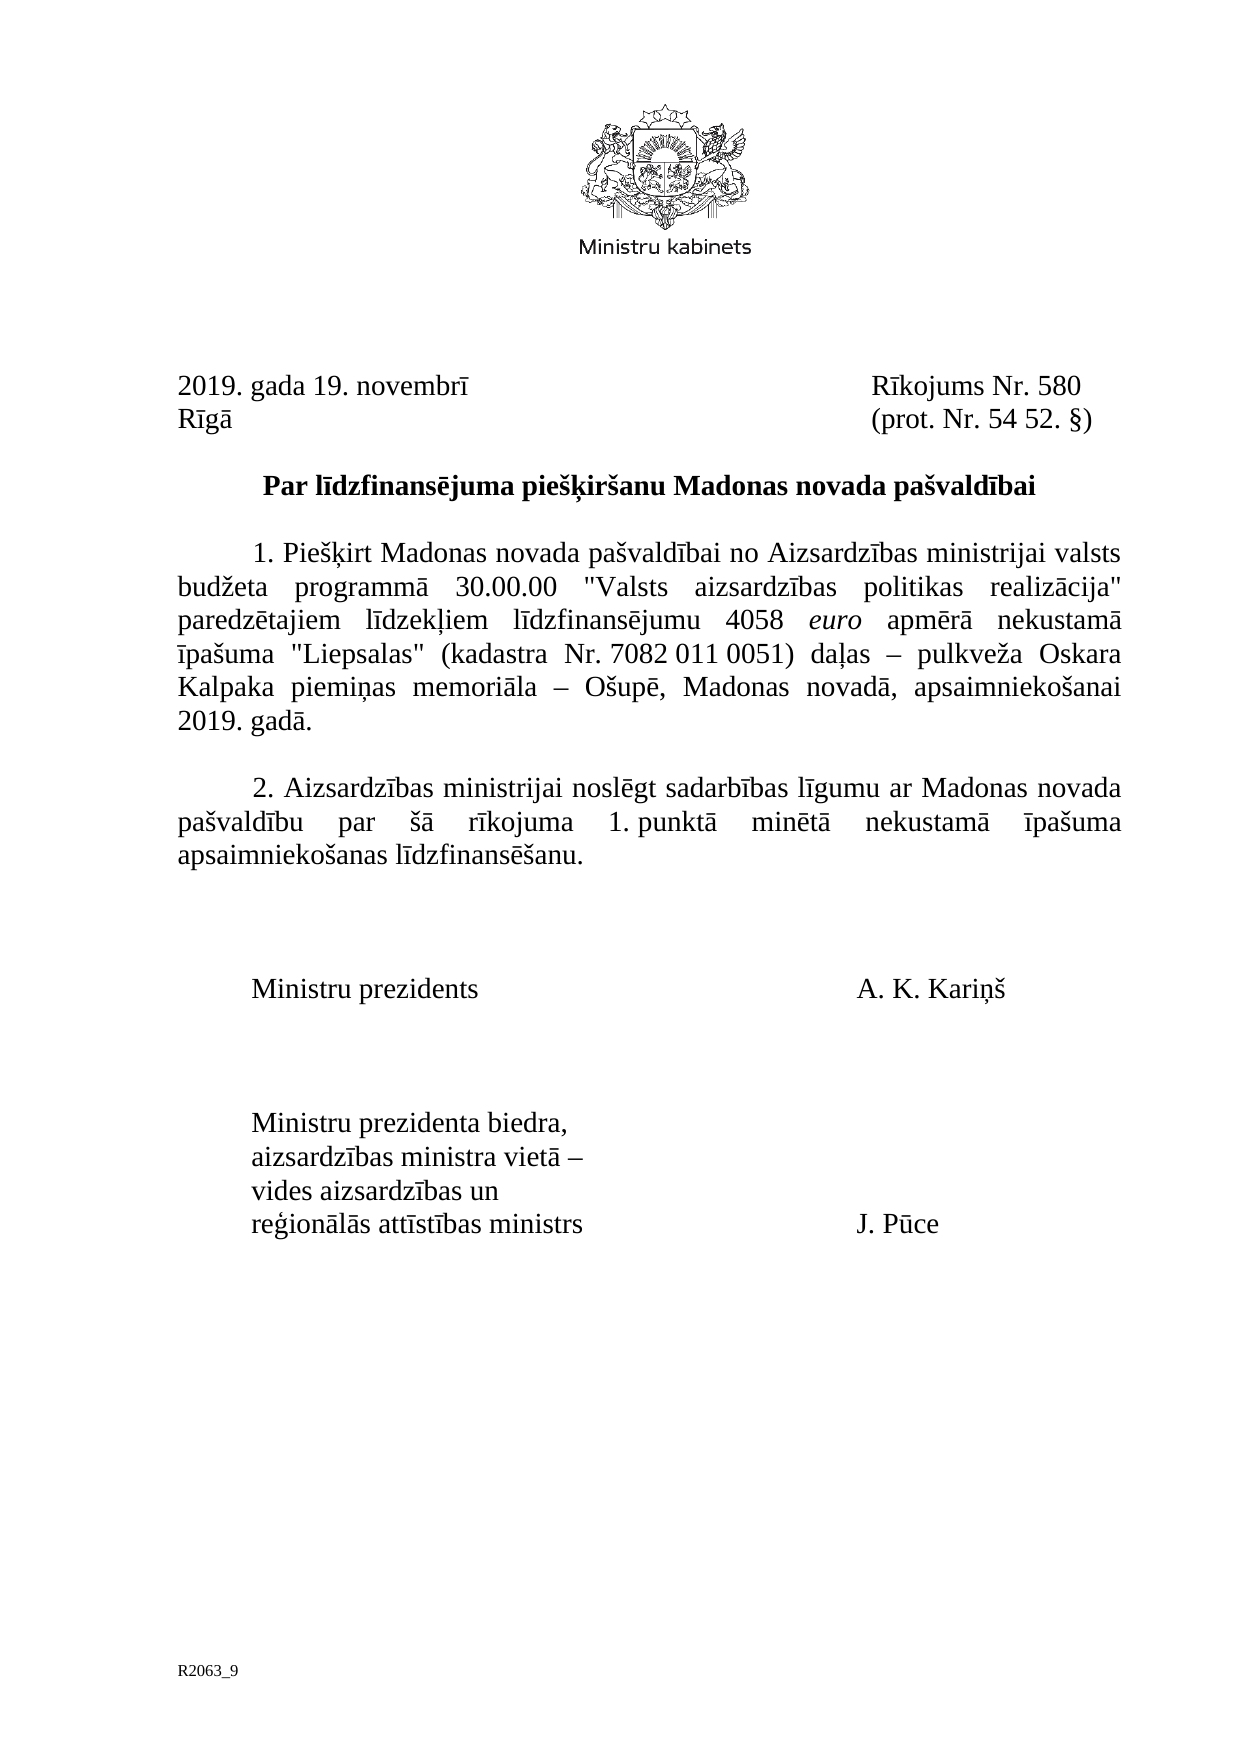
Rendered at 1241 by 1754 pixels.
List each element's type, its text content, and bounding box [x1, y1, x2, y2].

text Par līdzfinansējuma piešķiršanu Madonas novada pašvaldībai [177, 468, 1122, 502]
picture [177, 102, 1152, 267]
text reģionālās attīstības ministrs J. Pūce [177, 1206, 1122, 1240]
text Rīgā (prot. Nr. 54 52. §) [177, 401, 1122, 435]
text 1. Piešķirt Madonas novada pašvaldībai no Aizsardzības ministrijai valsts budžeta programmā 30.00.00 "Valsts aizsardzības politikas realizācija" paredzētajiem līdzekļiem līdzfinansējumu 4058 euro apmērā nekustamā īpašuma "Liepsalas" (kadastra Nr. 7082 011 0051) daļas – pulkveža Oskara Kalpaka piemiņas memoriāla – Ošupē, Madonas novadā, apsaimniekošanai 2019. gadā. [177, 535, 1122, 737]
text vides aizsardzības un [177, 1173, 1122, 1206]
text 2019. gada 19. novembrī Rīkojums Nr. 580 [177, 368, 1122, 401]
text aizsardzības ministra vietā – [177, 1139, 1122, 1173]
text Ministru prezidenta biedra, [177, 1106, 1122, 1139]
text Ministru prezidents A. K. Kariņš [177, 971, 1122, 1005]
text 2. Aizsardzības ministrijai noslēgt sadarbības līgumu ar Madonas novada pašvaldību par šā rīkojuma 1. punktā minētā nekustamā īpašuma apsaimniekošanas līdzfinansēšanu. [177, 770, 1122, 871]
